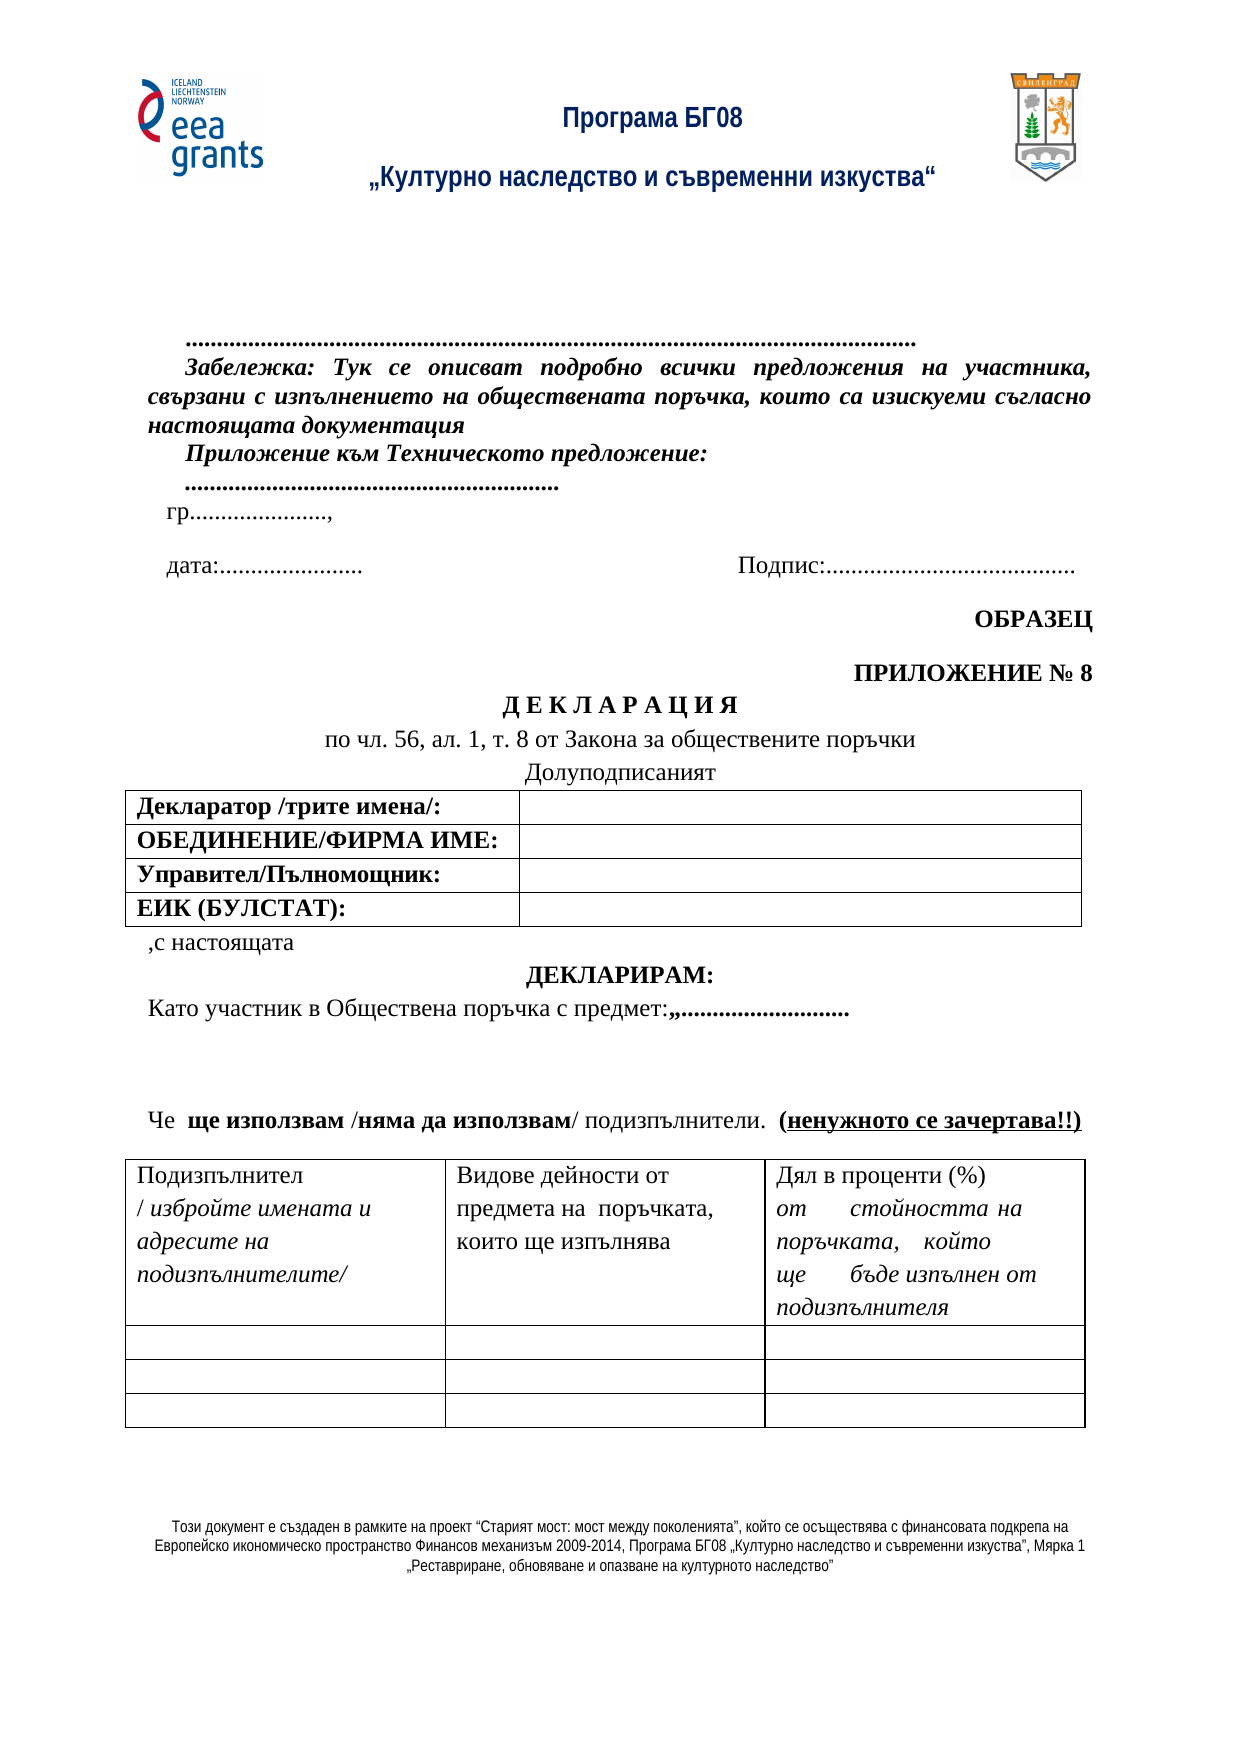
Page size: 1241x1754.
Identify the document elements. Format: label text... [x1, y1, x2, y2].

table_cell [126, 1326, 445, 1359]
text Долуподписаният [148, 757, 1093, 785]
picture [136, 73, 265, 182]
table_cell Управител/Пълномощник: [126, 859, 519, 892]
text дата:....................... Подпис:........................................ [148, 550, 1099, 579]
table_cell [520, 825, 1081, 858]
text Приложение към Техническото предложение: [148, 438, 1093, 467]
table_header Дял в проценти (%) от стойността на поръчката, който ще бъде изпълнен от подизпълнителя [766, 1160, 1084, 1325]
table_header Подизпълнител / избройте имената и адресите на подизпълнителите/ [126, 1160, 445, 1325]
table_cell ЕИК (БУЛСТАТ): [126, 893, 519, 926]
table_cell [126, 1394, 445, 1427]
text Като участник в Обществена поръчка с предмет:„........................... [148, 993, 1093, 1022]
table_cell ОБЕДИНЕНИЕ/ФИРМА ИМЕ: [126, 825, 519, 858]
text Д Е К Л А Р А Ц И Я [148, 691, 1093, 719]
table_cell [766, 1360, 1084, 1393]
table_cell [520, 893, 1081, 926]
text ОБРАЗЕЦ [148, 604, 1093, 632]
text Че ще използвам /няма да използвам/ подизпълнители. (ненужното се зачертава!!) [148, 1105, 1093, 1133]
text ..................................................................................................................... [148, 323, 1093, 352]
table_cell [766, 1326, 1084, 1359]
table_header Видове дейности от предмета на поръчката, които ще изпълнява [446, 1160, 764, 1325]
text ,с настоящата [148, 927, 1093, 956]
text гр......................, [148, 496, 1099, 525]
table_cell [766, 1394, 1084, 1427]
table_header [520, 791, 1081, 824]
picture [1010, 73, 1081, 182]
table_header Декларатор /трите имена/: [126, 791, 519, 824]
table_cell [126, 1360, 445, 1393]
table_cell [520, 859, 1081, 892]
text ПРИЛОЖЕНИЕ № 8 [148, 658, 1093, 686]
text ДЕКЛАРИРАМ: [148, 960, 1093, 989]
table_cell [446, 1394, 764, 1427]
table_cell [446, 1360, 764, 1393]
text Забележка: Тук се описват подробно всички предложения на участника, свързани с изпълнението на обществената поръчка, които са изискуеми съгласно настоящата документация [148, 352, 1093, 438]
text по чл. 56, ал. 1, т. 8 от Закона за обществените поръчки [148, 724, 1093, 752]
table_cell [446, 1326, 764, 1359]
text ............................................................ [148, 467, 1093, 496]
